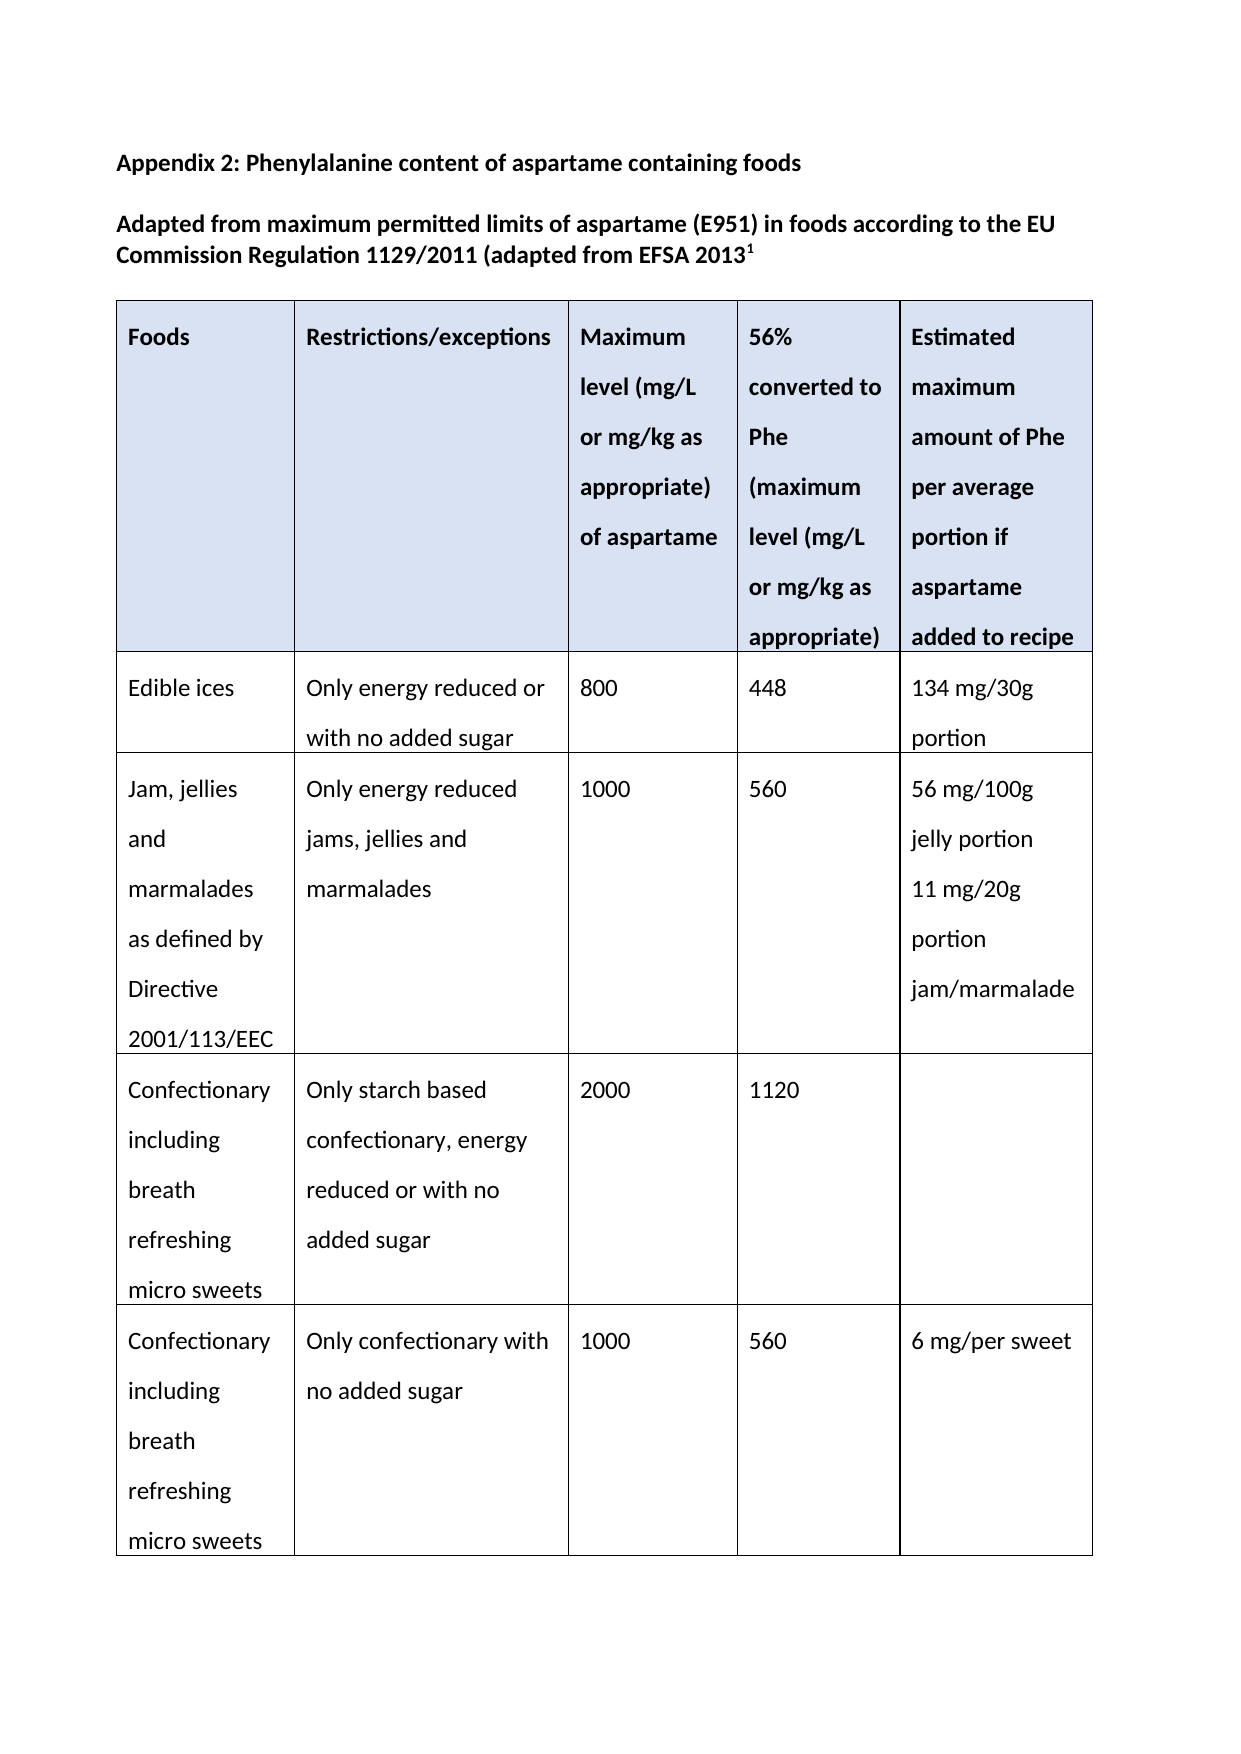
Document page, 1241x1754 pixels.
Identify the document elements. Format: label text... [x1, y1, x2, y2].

table_cell 134 mg/30g portion [901, 652, 1092, 752]
table_cell 1000 [569, 1305, 737, 1555]
table_header Estimated maximum amount of Phe per average portion if aspartame added to recipe [901, 301, 1092, 651]
table_cell Only energy reduced jams, jellies and marmalades [295, 753, 568, 1053]
table_cell 2000 [569, 1054, 737, 1304]
table_header Restrictions/exceptions [295, 301, 568, 651]
table_cell Edible ices [117, 652, 294, 752]
table_cell 800 [569, 652, 737, 752]
table_cell Only energy reduced or with no added sugar [295, 652, 568, 752]
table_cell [117, 1054, 294, 1304]
table_header Foods [117, 301, 294, 651]
table_cell 56 mg/100g jelly portion 11 mg/20g portion jam/marmalade [901, 753, 1092, 1053]
table_cell Only starch based confectionary, energy reduced or with no added sugar [295, 1054, 568, 1304]
table_cell 1120 [738, 1054, 899, 1304]
text Appendix 2: Phenylalanine content of aspartame containing foods [116, 148, 1087, 178]
table_cell [901, 1054, 1092, 1304]
table_cell Only confectionary with no added sugar [295, 1305, 568, 1555]
table_header 56% converted to Phe (maximum level (mg/L or mg/kg as appropriate) [738, 301, 899, 651]
table_cell 448 [738, 652, 899, 752]
table_cell 560 [738, 1305, 899, 1555]
text Adapted from maximum permitted limits of aspartame (E951) in foods according to the EU Commission Regulation 1129/2011 (adapted from EFSA 20131 [116, 209, 1087, 270]
table_cell 560 [738, 753, 899, 1053]
table_cell Jam, jellies and marmalades as defined by Directive 2001/113/EEC [117, 753, 294, 1053]
table_cell 1000 [569, 753, 737, 1053]
table_header Maximum level (mg/L or mg/kg as appropriate) of aspartame [569, 301, 737, 651]
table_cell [117, 1305, 294, 1555]
table_cell 6 mg/per sweet [901, 1305, 1092, 1555]
